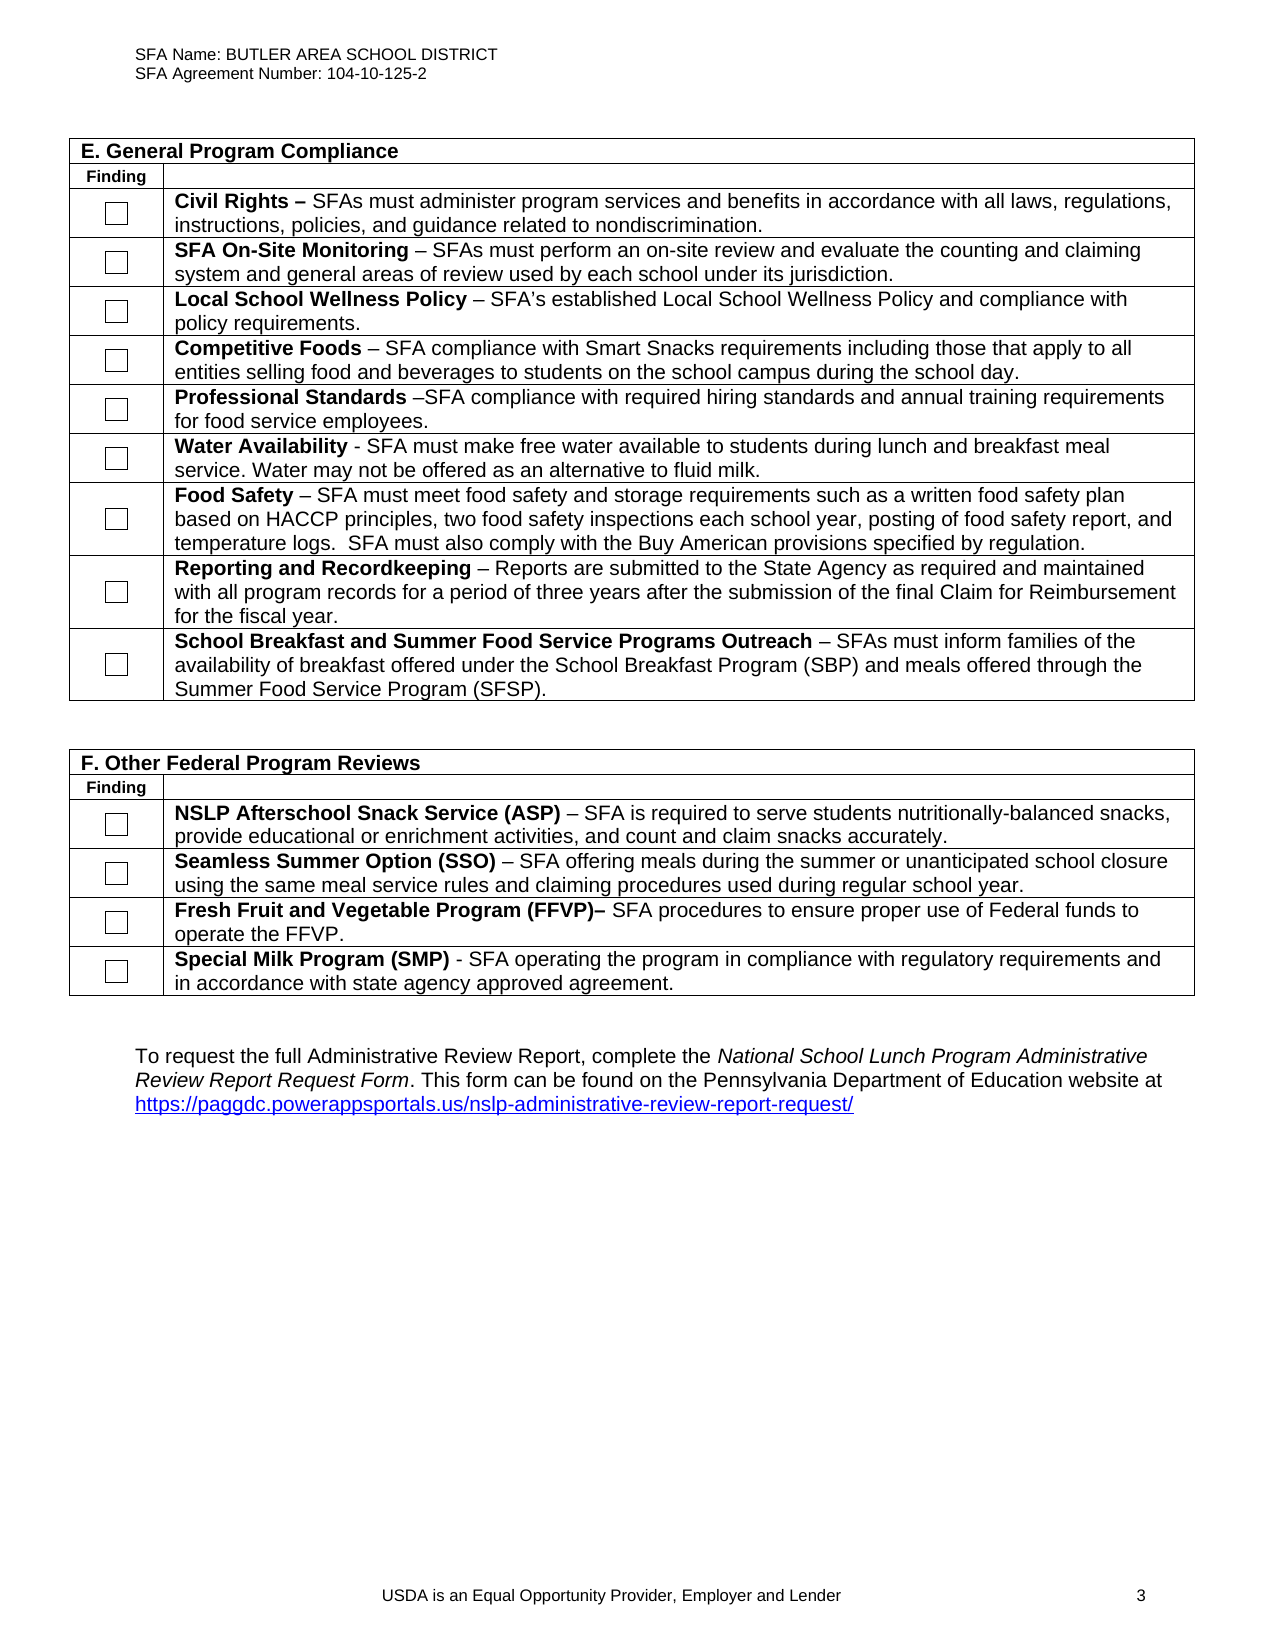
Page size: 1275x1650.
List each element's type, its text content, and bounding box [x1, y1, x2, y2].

table_header E. General Program Compliance [70, 139, 1194, 163]
table_cell Local School Wellness Policy – SFA’s established Local School Wellness Policy and compliance with policy requirements. [164, 287, 1194, 335]
table_cell [70, 898, 163, 946]
table_cell [70, 849, 163, 897]
text https://paggdc.powerappsportals.us/nslp-administrative-review-report-request/ [135, 1092, 1172, 1116]
table_cell [70, 287, 163, 335]
table_cell Reporting and Recordkeeping – Reports are submitted to the State Agency as required and maintained with all program records for a period of three years after the submission of the final Claim for Reimbursement for the fiscal year. [164, 556, 1194, 627]
table_cell School Breakfast and Summer Food Service Programs Outreach – SFAs must inform families of the availability of breakfast offered under the School Breakfast Program (SBP) and meals offered through the Summer Food Service Program (SFSP). [164, 629, 1194, 700]
table_cell [70, 800, 163, 848]
table_cell [70, 556, 163, 627]
table_cell [70, 434, 163, 482]
table_cell Seamless Summer Option (SSO) – SFA offering meals during the summer or unanticipated school closure using the same meal service rules and claiming procedures used during regular school year. [164, 849, 1194, 897]
table_cell [164, 775, 1194, 799]
table_cell [70, 629, 163, 700]
table_cell NSLP Afterschool Snack Service (ASP) – SFA is required to serve students nutritionally-balanced snacks, provide educational or enrichment activities, and count and claim snacks accurately. [164, 800, 1194, 848]
table_header F. Other Federal Program Reviews [70, 750, 1194, 774]
table_cell Competitive Foods – SFA compliance with Smart Snacks requirements including those that apply to all entities selling food and beverages to students on the school campus during the school day. [164, 336, 1194, 384]
table_cell [70, 947, 163, 995]
text To request the full Administrative Review Report, complete the National School Lunch Program Administrative Review Report Request Form. This form can be found on the Pennsylvania Department of Education website at [135, 1044, 1172, 1092]
table_cell Finding [70, 775, 163, 799]
table_cell SFA On-Site Monitoring – SFAs must perform an on-site review and evaluate the counting and claiming system and general areas of review used by each school under its jurisdiction. [164, 238, 1194, 286]
table_cell Finding [70, 164, 163, 188]
table_cell [164, 164, 1194, 188]
table_cell [70, 238, 163, 286]
table_cell Food Safety – SFA must meet food safety and storage requirements such as a written food safety plan based on HACCP principles, two food safety inspections each school year, posting of food safety report, and temperature logs. SFA must also comply with the Buy American provisions specified by regulation. [164, 483, 1194, 554]
table_cell [70, 189, 163, 237]
table_cell Professional Standards –SFA compliance with required hiring standards and annual training requirements for food service employees. [164, 385, 1194, 433]
table_cell Civil Rights – SFAs must administer program services and benefits in accordance with all laws, regulations, instructions, policies, and guidance related to nondiscrimination. [164, 189, 1194, 237]
table_cell [70, 483, 163, 554]
table_cell [70, 385, 163, 433]
table_cell [70, 336, 163, 384]
table_cell Fresh Fruit and Vegetable Program (FFVP)– SFA procedures to ensure proper use of Federal funds to operate the FFVP. [164, 898, 1194, 946]
table_cell Special Milk Program (SMP) - SFA operating the program in compliance with regulatory requirements and in accordance with state agency approved agreement. [164, 947, 1194, 995]
table_cell Water Availability - SFA must make free water available to students during lunch and breakfast meal service. Water may not be offered as an alternative to fluid milk. [164, 434, 1194, 482]
